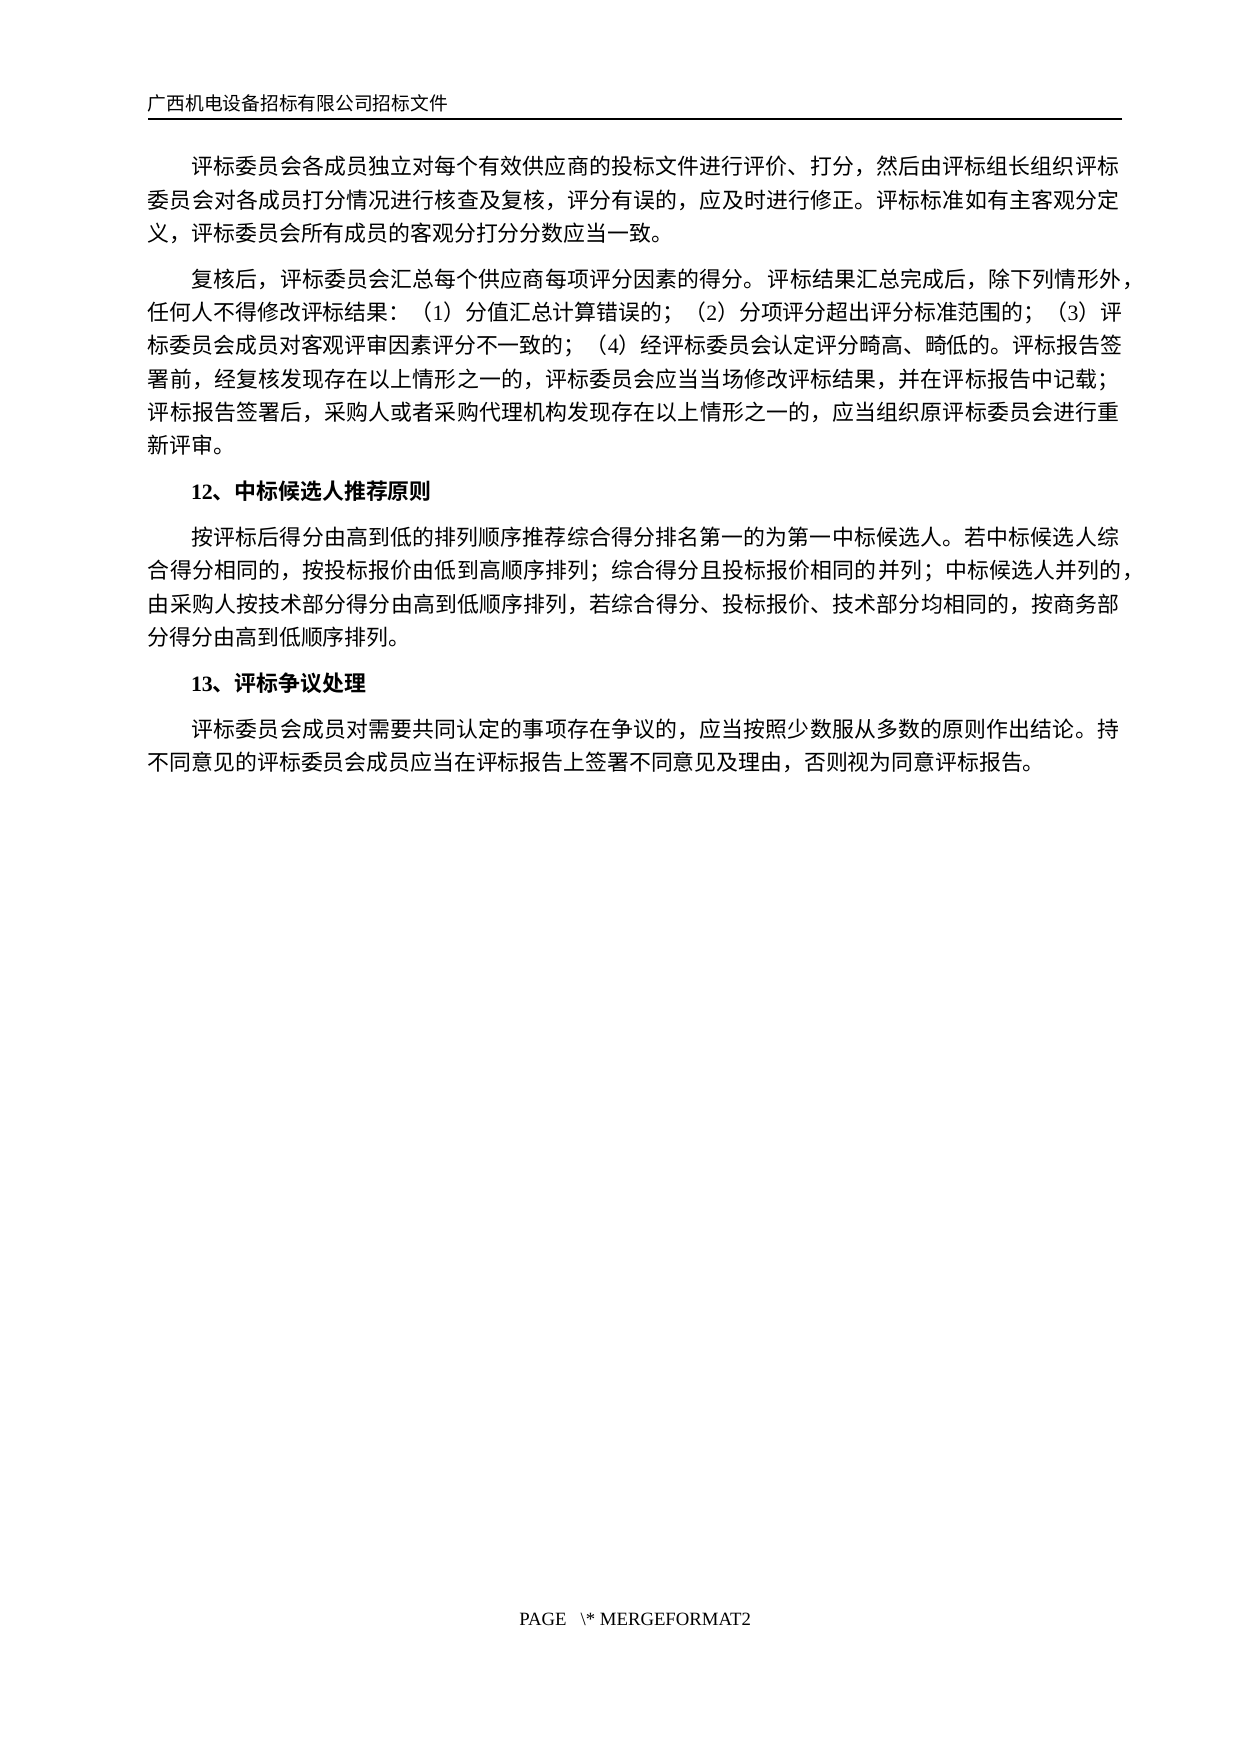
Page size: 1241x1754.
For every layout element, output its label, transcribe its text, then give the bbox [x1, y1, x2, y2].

text 按评标后得分由高到低的排列顺序推荐综合得分排名第一的为第一中标候选人。若中标候选人综合得分相同的，按投标报价由低到高顺序排列；综合得分且投标报价相同的并列；中标候选人并列的，由采购人按技术部分得分由高到低顺序排列，若综合得分、投标报价、技术部分均相同的，按商务部分得分由高到低顺序排列。 [148, 518, 1122, 652]
text 13、评标争议处理 [148, 664, 1122, 698]
text 评标委员会各成员独立对每个有效供应商的投标文件进行评价、打分，然后由评标组长组织评标委员会对各成员打分情况进行核查及复核，评分有误的，应及时进行修正。评标标准如有主客观分定义，评标委员会所有成员的客观分打分分数应当一致。 [148, 148, 1122, 248]
text 复核后，评标委员会汇总每个供应商每项评分因素的得分。评标结果汇总完成后，除下列情形外，任何人不得修改评标结果：（1）分值汇总计算错误的；（2）分项评分超出评分标准范围的；（3）评标委员会成员对客观评审因素评分不一致的；（4）经评标委员会认定评分畸高、畸低的。评标报告签署前，经复核发现存在以上情形之一的，评标委员会应当当场修改评标结果，并在评标报告中记载；评标报告签署后，采购人或者采购代理机构发现存在以上情形之一的，应当组织原评标委员会进行重新评审。 [148, 260, 1122, 460]
text 评标委员会成员对需要共同认定的事项存在争议的，应当按照少数服从多数的原则作出结论。持不同意见的评标委员会成员应当在评标报告上签署不同意见及理由，否则视为同意评标报告。 [148, 710, 1122, 777]
text 12、中标候选人推荐原则 [148, 473, 1122, 506]
